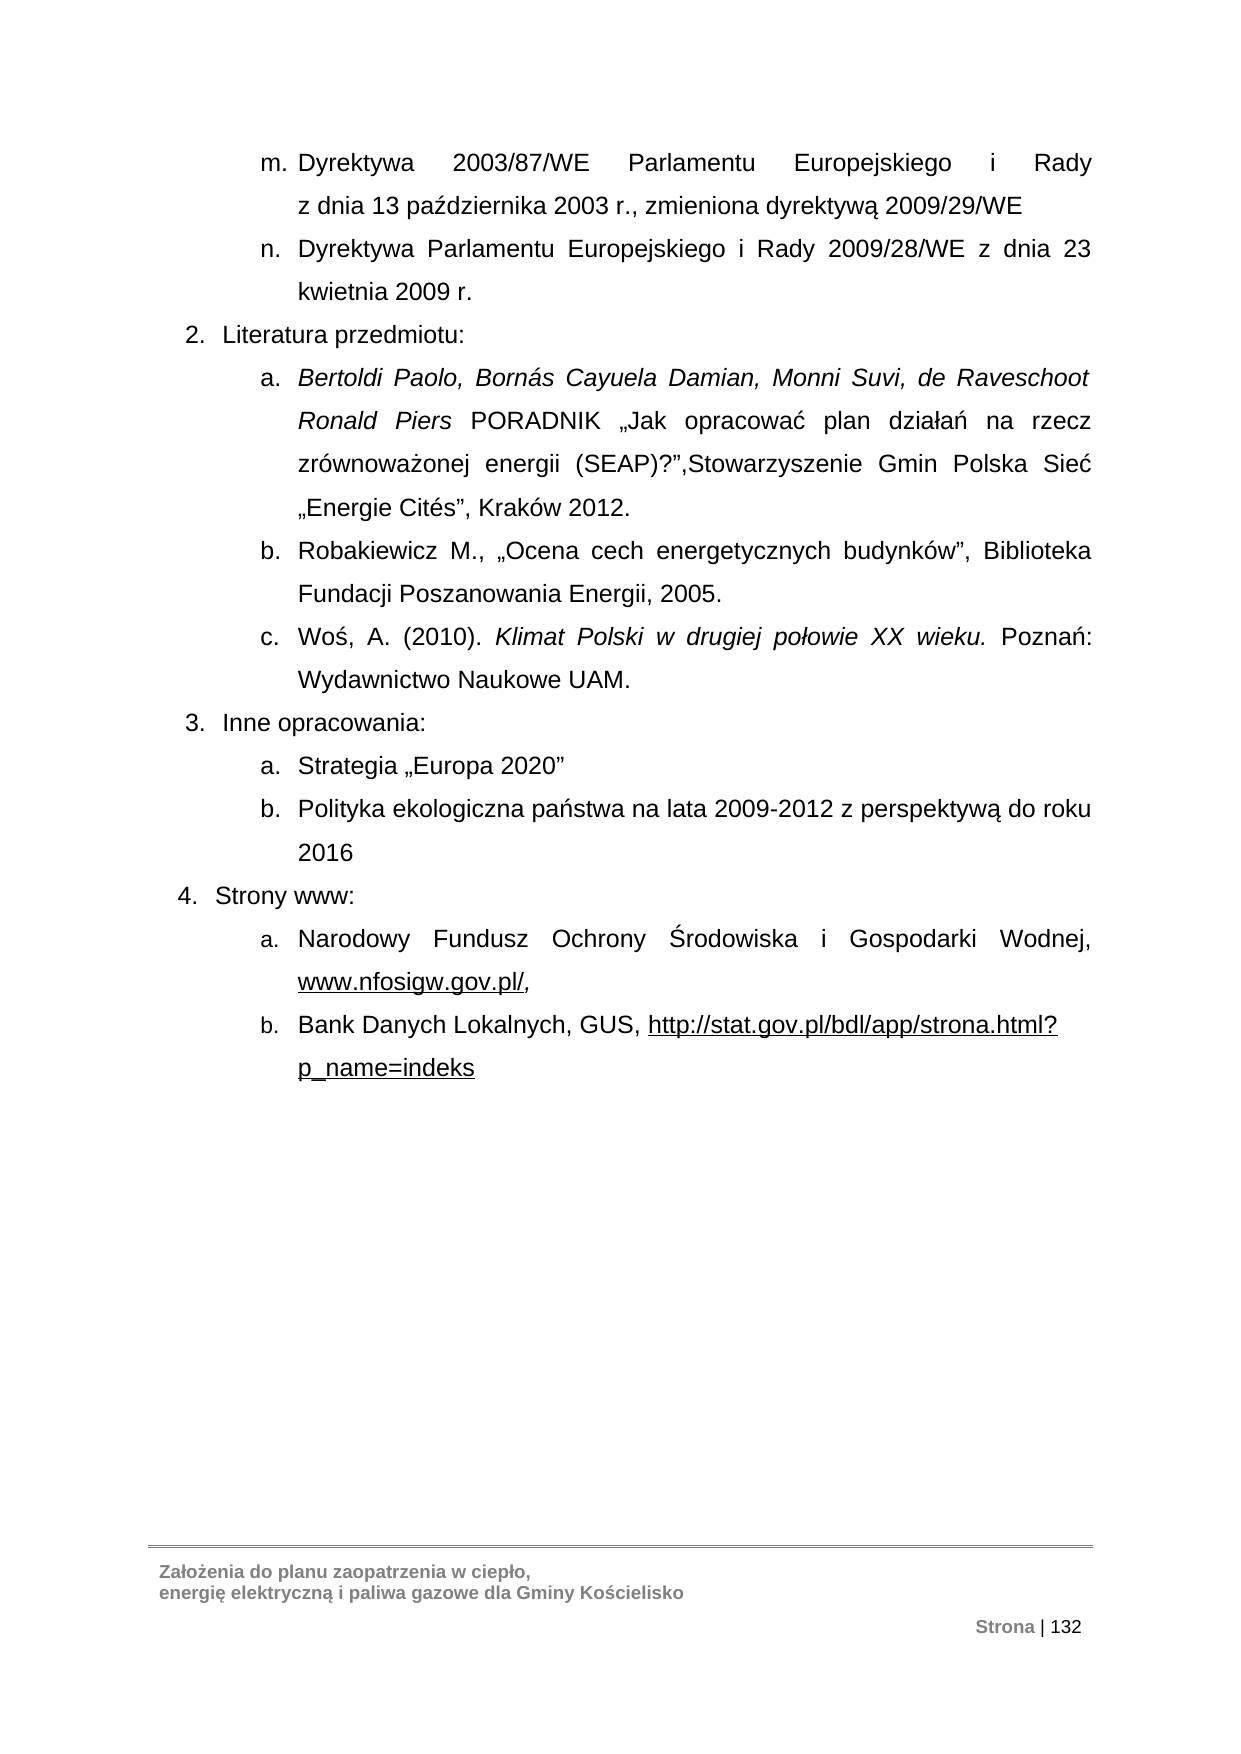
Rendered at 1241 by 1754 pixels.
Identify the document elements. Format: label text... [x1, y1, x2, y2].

list Inne opracowania: [185, 708, 1093, 737]
list Bank Danych Lokalnych, GUS, http://stat.gov.pl/bdl/app/strona.html?p_name=indeks [260, 1010, 1093, 1082]
list Woś, A. (2010). Klimat Polski w drugiej połowie XX wieku. Poznań: Wydawnictwo Naukowe UAM. [260, 622, 1093, 694]
list Bertoldi Paolo, Bornás Cayuela Damian, Monni Suvi, de Raveschoot Ronald Piers PORADNIK „Jak opracować plan działań na rzecz zrównoważonej energii (SEAP)?”,Stowarzyszenie Gmin Polska Sieć „Energie Cités”, Kraków 2012. [260, 363, 1093, 521]
list Dyrektywa 2003/87/WE Parlamentu Europejskiego i Rady z dnia 13 października 2003 r., zmieniona dyrektywą 2009/29/WE [260, 148, 1093, 219]
list Strony www: [177, 881, 1093, 909]
list Dyrektywa Parlamentu Europejskiego i Rady 2009/28/WE z dnia 23 kwietnia 2009 r. [260, 234, 1093, 306]
list Robakiewicz M., „Ocena cech energetycznych budynków”, Biblioteka Fundacji Poszanowania Energii, 2005. [260, 536, 1093, 608]
list Narodowy Fundusz Ochrony Środowiska i Gospodarki Wodnej, www.nfosigw.gov.pl/, [260, 924, 1093, 996]
list Strategia „Europa 2020” [260, 751, 1093, 780]
list Literatura przedmiotu: [185, 320, 1093, 349]
list Polityka ekologiczna państwa na lata 2009-2012 z perspektywą do roku 2016 [260, 794, 1093, 866]
